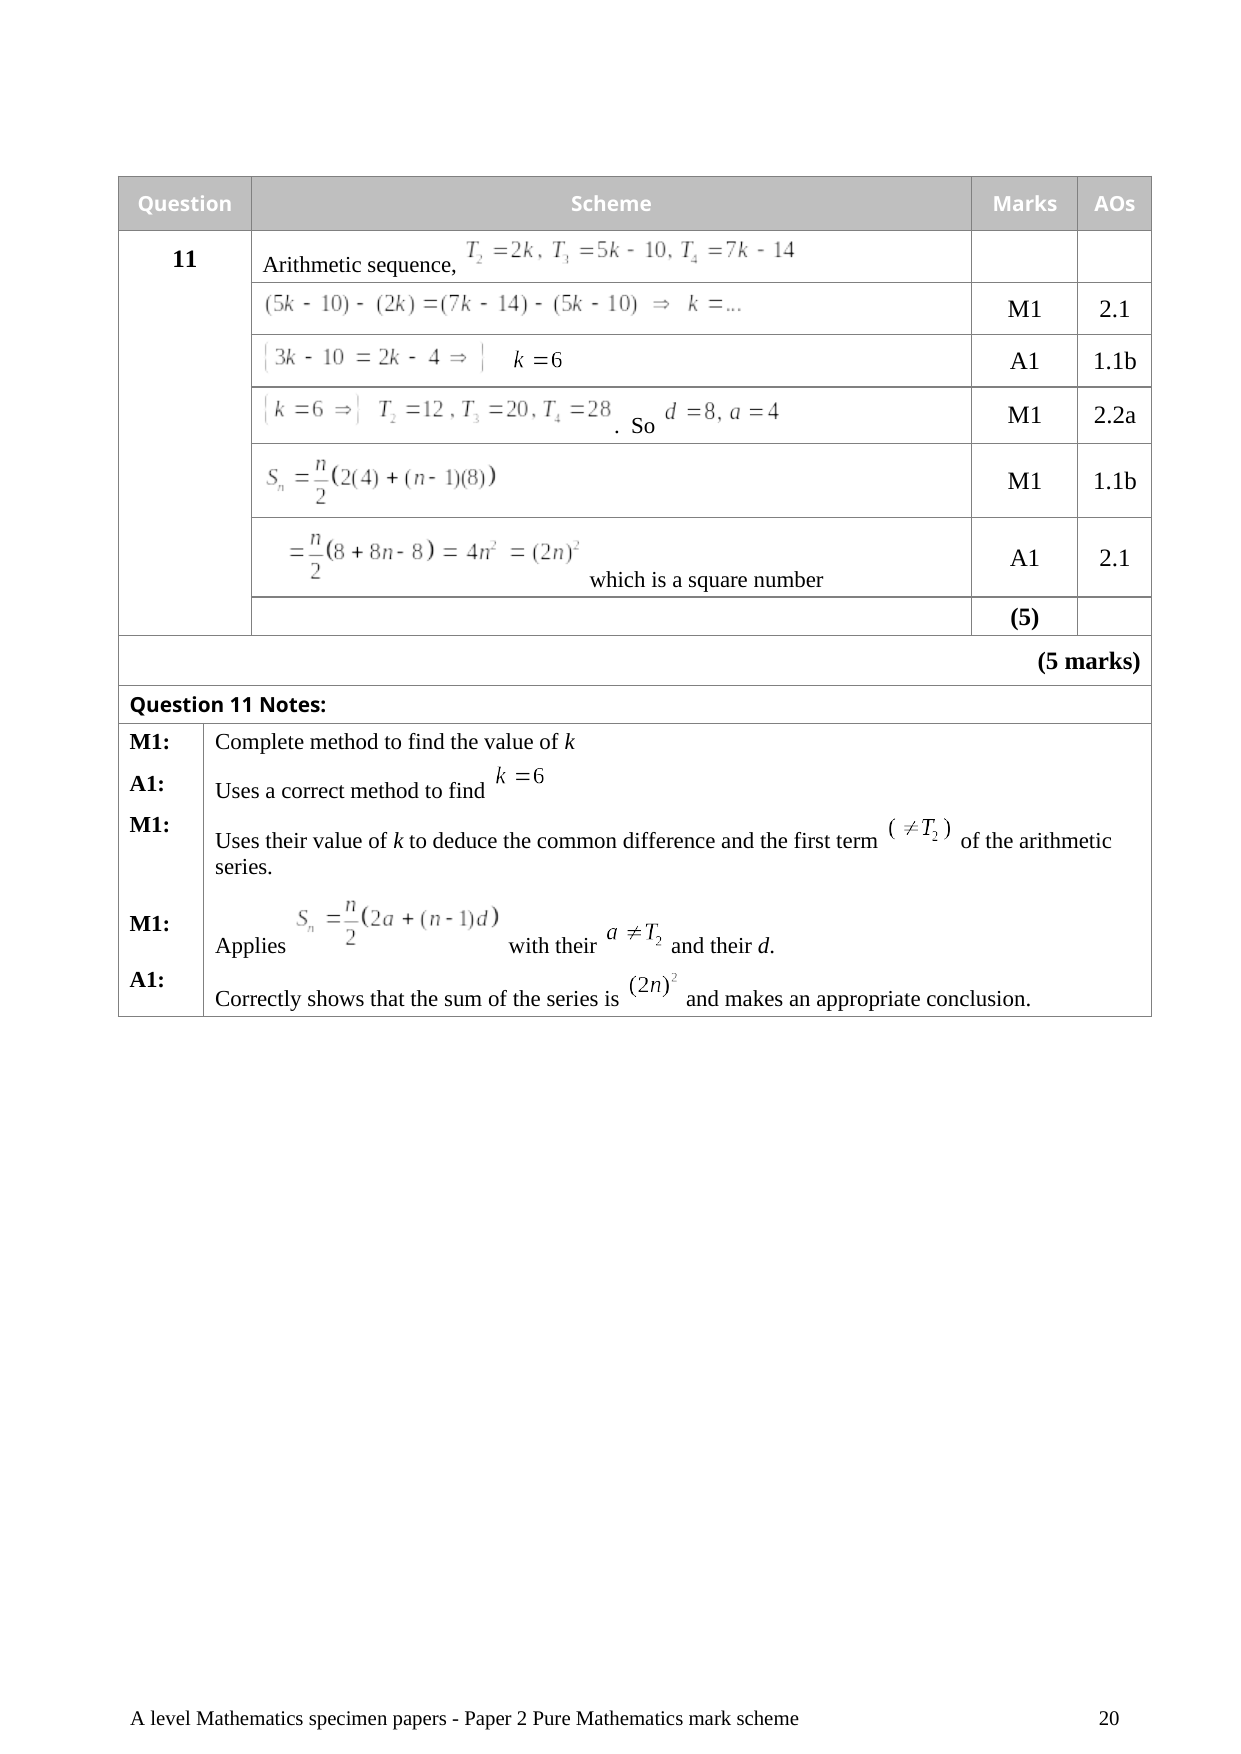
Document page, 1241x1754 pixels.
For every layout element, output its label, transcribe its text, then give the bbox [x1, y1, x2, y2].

table_cell Question 11 Notes: [119, 686, 1151, 723]
table_cell Uses a correct method to find [204, 759, 1151, 807]
table_cell which is a square number [252, 518, 971, 596]
table_cell 1.1b [1078, 444, 1151, 517]
table_cell [252, 444, 971, 517]
table_cell 2.2a [1078, 388, 1151, 442]
table_header Scheme [252, 177, 971, 230]
table_header Marks [972, 177, 1077, 230]
table_cell [252, 335, 971, 386]
table_cell M1: [119, 724, 203, 758]
table_cell Applies with their and their d. [204, 884, 1151, 962]
table_cell M1 [972, 283, 1077, 334]
table_cell [252, 283, 971, 334]
table_cell (5) [972, 598, 1077, 634]
table_header AOs [1078, 177, 1151, 230]
table_cell 2.1 [1078, 283, 1151, 334]
table_cell 11 [119, 231, 251, 634]
table_cell A1: [119, 963, 203, 1016]
table_cell (5 marks) [119, 636, 1151, 685]
table_cell M1 [972, 388, 1077, 442]
table_cell A1: [119, 759, 203, 807]
table_cell Uses their value of k to deduce the common difference and the first term of the arithmetic series. [204, 807, 1151, 884]
table_cell . So [252, 388, 971, 442]
table_cell M1 [972, 444, 1077, 517]
table_cell [252, 598, 971, 634]
table_cell M1: [119, 807, 203, 884]
table_cell A1 [972, 335, 1077, 386]
table_cell 2.1 [1078, 518, 1151, 596]
table_cell 1.1b [1078, 335, 1151, 386]
table_header Question [119, 177, 251, 230]
table_cell [972, 231, 1077, 282]
table_cell Arithmetic sequence, [252, 231, 971, 282]
table_cell M1: [119, 884, 203, 962]
table_cell [1078, 231, 1151, 282]
table_cell A1 [972, 518, 1077, 596]
table_cell Complete method to find the value of k [204, 724, 1151, 758]
table_cell [1078, 598, 1151, 634]
table_cell Correctly shows that the sum of the series is and makes an appropriate conclusion. [204, 963, 1151, 1016]
